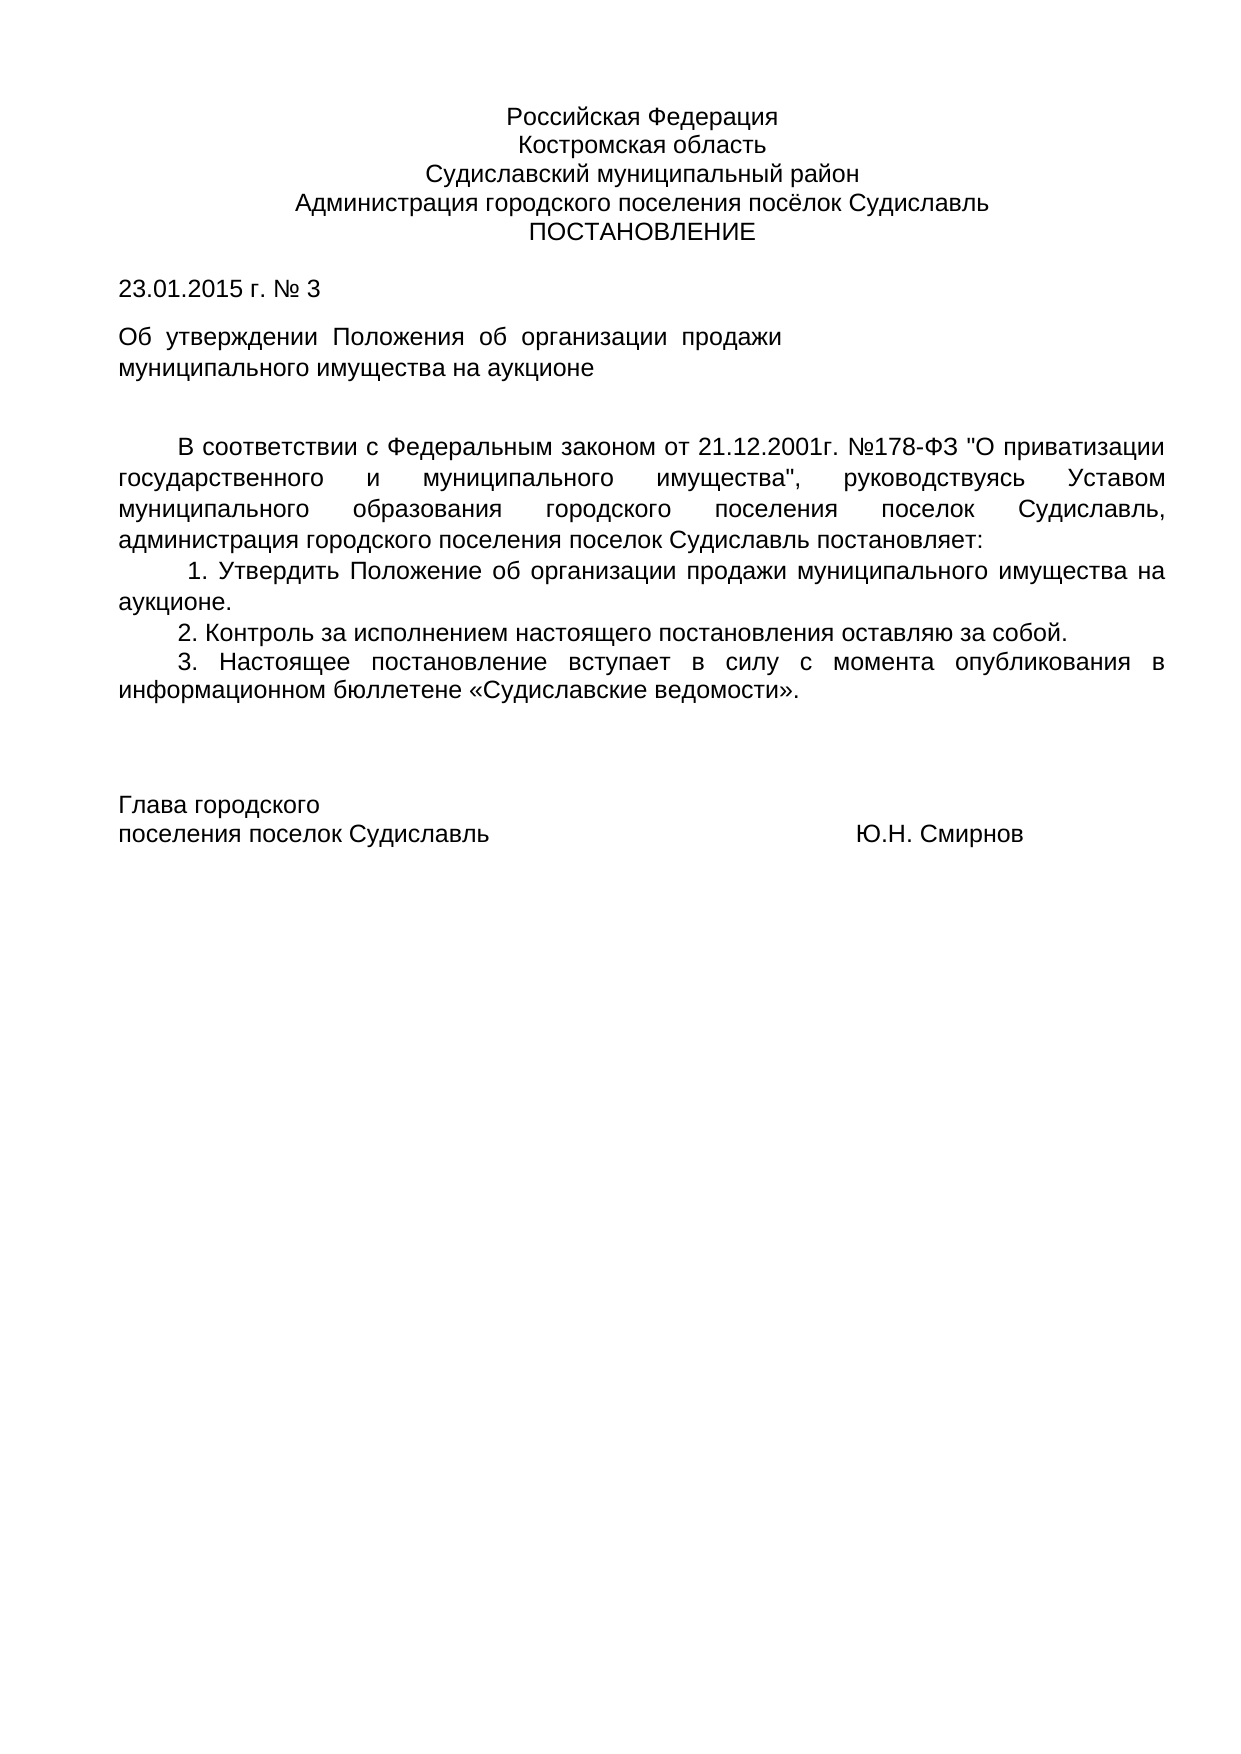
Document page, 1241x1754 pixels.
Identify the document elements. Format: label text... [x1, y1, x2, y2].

text Костромская область [118, 131, 1167, 159]
text 23.01.2015 г. № 3 [118, 274, 1167, 303]
text Российская Федерация [118, 102, 1167, 131]
text 2. Контроль за исполнением настоящего постановления оставляю за собой. [118, 618, 1167, 647]
text Судиславский муниципальный район [118, 159, 1167, 188]
text 3. Настоящее постановление вступает в силу с момента опубликования в информационном бюллетене «Судиславские ведомости». [118, 647, 1167, 704]
text Об утверждении Положения об организации продажи муниципального имущества на аукционе [118, 322, 783, 382]
text Глава городского [118, 791, 1167, 819]
text 1. Утвердить Положение об организации продажи муниципального имущества на аукционе. [118, 556, 1167, 616]
text В соответствии с Федеральным законом от 21.12.2001г. №178-ФЗ "О приватизации государственного и муниципального имущества", руководствуясь Уставом муниципального образования городского поселения поселок Судиславль, администрация городского поселения поселок Судиславль постановляет: [118, 432, 1167, 554]
text поселения поселок Судиславль Ю.Н. Смирнов [118, 819, 1167, 848]
text ПОСТАНОВЛЕНИЕ [118, 217, 1167, 246]
text Администрация городского поселения посёлок Судиславль [118, 188, 1167, 217]
